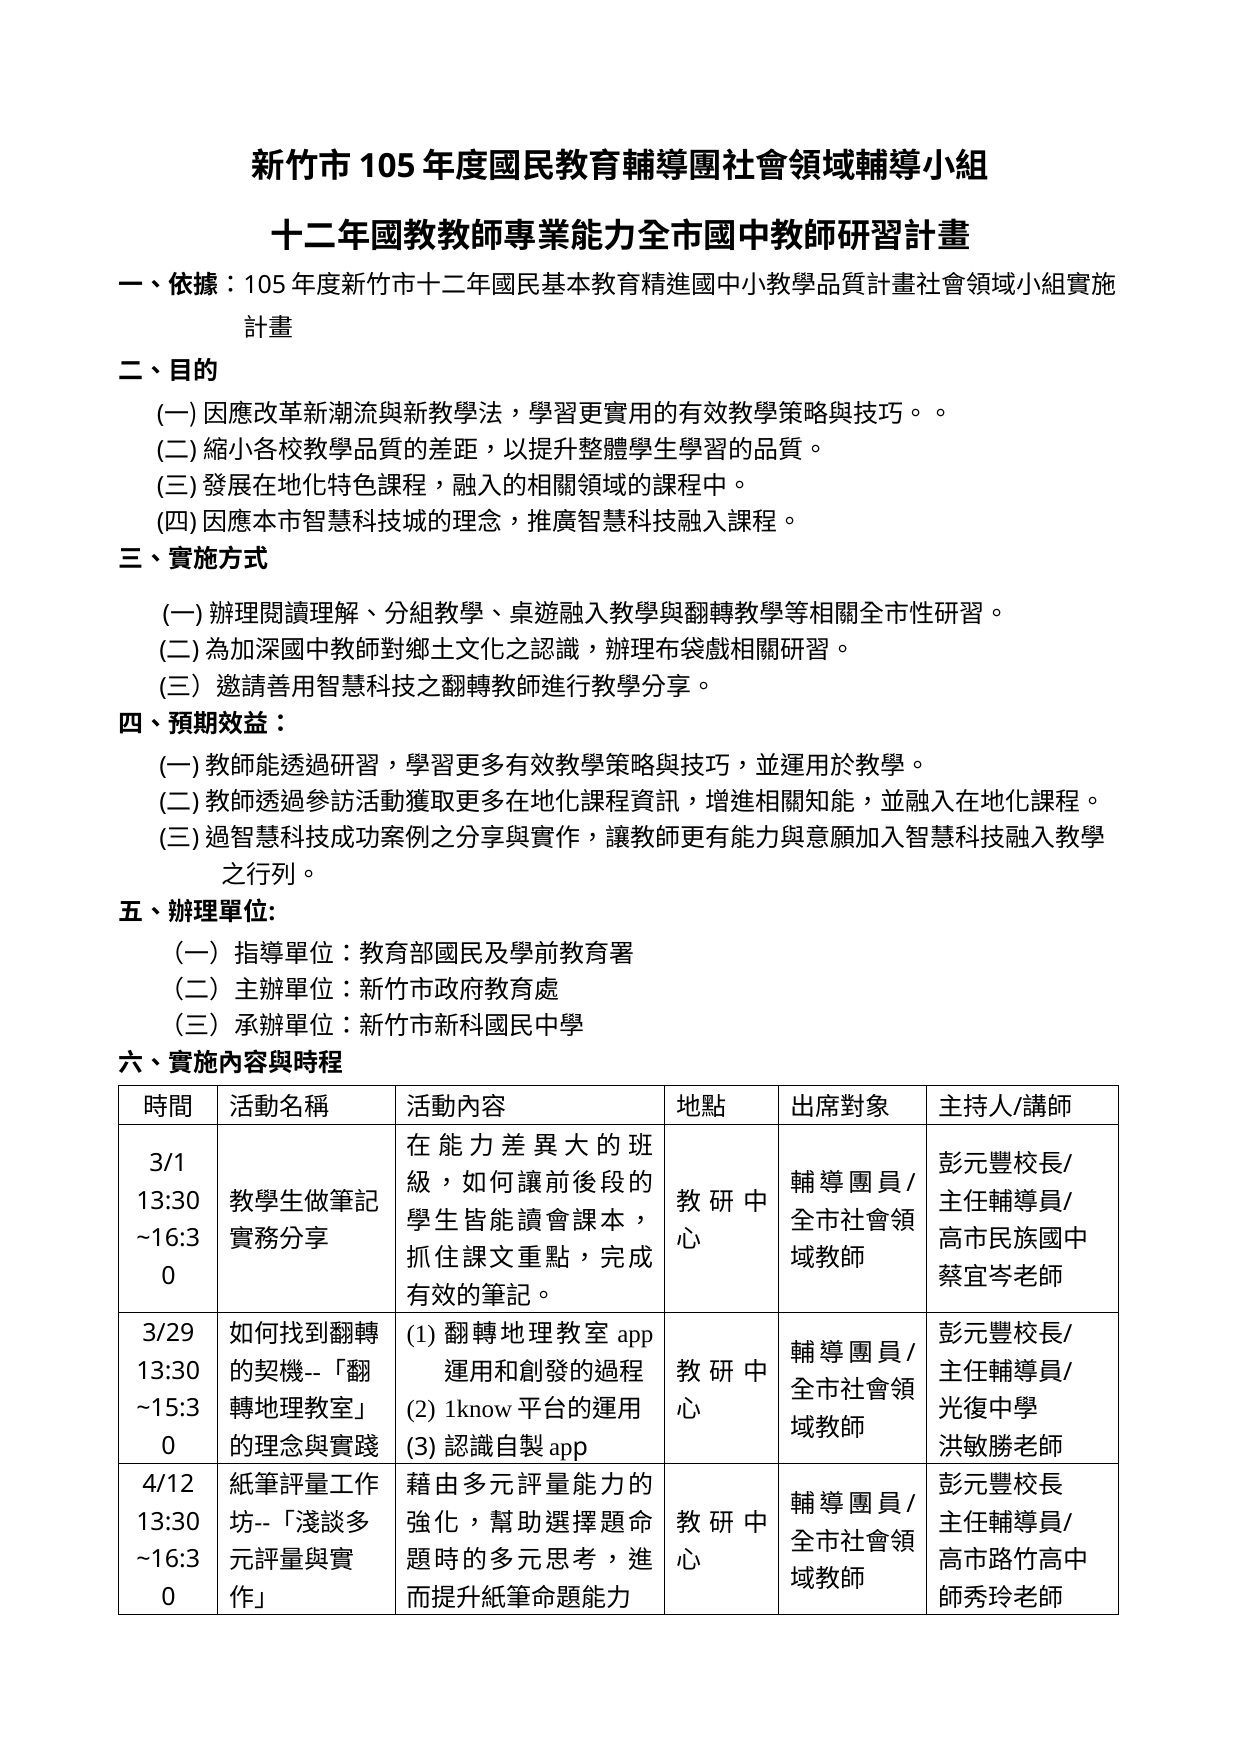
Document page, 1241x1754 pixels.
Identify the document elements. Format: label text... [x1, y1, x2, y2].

table_cell 輔導團員/全市社會領域教師 [779, 1464, 926, 1614]
text (二) 為加深國中教師對鄉土文化之認識，辦理布袋戲相關研習。 [159, 630, 1122, 666]
table_cell 教學生做筆記實務分享 [218, 1125, 395, 1312]
subtitle 五、辦理單位: [118, 890, 1122, 928]
table_cell 教研中心 [665, 1464, 778, 1614]
table_cell 彭元豐校長/ 主任輔導員/ 光復中學 洪敏勝老師 [927, 1313, 1118, 1463]
table_cell 教研中心 [665, 1125, 778, 1312]
table_header 活動名稱 [218, 1086, 395, 1123]
table_header 活動內容 [396, 1086, 664, 1123]
table_header 主持人/講師 [927, 1086, 1118, 1123]
table_cell 翻轉地理教室app運用和創發的過程 1know平台的運用 認識自製app [396, 1313, 664, 1463]
table_cell 3/1 13:30~16:30 [119, 1125, 217, 1312]
table_cell 輔導團員/全市社會領域教師 [779, 1313, 926, 1463]
text （一）指導單位：教育部國民及學前教育署 [159, 933, 1122, 969]
table_cell 教研中心 [665, 1313, 778, 1463]
text (一) 辦理閱讀理解、分組教學、桌遊融入教學與翻轉教學等相關全市性研習。 [162, 594, 1122, 630]
text 十二年國教教師專業能力全市國中教師研習計畫 [118, 209, 1122, 257]
table_header 地點 [665, 1086, 778, 1123]
text (一) 因應改革新潮流與新教學法，學習更實用的有效教學策略與技巧。。 [157, 393, 1122, 429]
text (三) 發展在地化特色課程，融入的相關領域的課程中。 [157, 466, 1122, 502]
table_cell 如何找到翻轉的契機--「翻轉地理教室」的理念與實踐 [218, 1313, 395, 1463]
text (一) 教師能透過研習，學習更多有效教學策略與技巧，並運用於教學。 [159, 745, 1122, 782]
text （三）承辦單位：新竹市新科國民中學 [159, 1006, 1122, 1042]
table_cell 藉由多元評量能力的強化，幫助選擇題命題時的多元思考，進而提升紙筆命題能力 [396, 1464, 664, 1614]
subtitle 二、目的 [118, 350, 1122, 388]
table_cell 彭元豐校長/ 主任輔導員/ 高市民族國中 蔡宜岑老師 [927, 1125, 1118, 1312]
subtitle 六、實施內容與時程 [118, 1042, 1122, 1079]
table_cell 紙筆評量工作坊--「淺談多元評量與實作」 [218, 1464, 395, 1614]
table_cell 彭元豐校長 主任輔導員/ 高市路竹高中 師秀玲老師 [927, 1464, 1118, 1614]
text (三）邀請善用智慧科技之翻轉教師進行教學分享。 [159, 666, 1122, 702]
table_header 出席對象 [779, 1086, 926, 1123]
table_cell 在能力差異大的班級，如何讓前後段的學生皆能讀會課本，抓住課文重點，完成有效的筆記。 [396, 1125, 664, 1312]
table_cell 4/12 13:30~16:30 [119, 1464, 217, 1614]
table_cell 3/29 13:30~15:30 [119, 1313, 217, 1463]
subtitle 四、預期效益： [118, 702, 1122, 740]
text (四) 因應本市智慧科技城的理念，推廣智慧科技融入課程。 [157, 502, 1122, 538]
text (二) 縮小各校教學品質的差距，以提升整體學生學習的品質。 [157, 429, 1122, 466]
table_cell 輔導團員/全市社會領域教師 [779, 1125, 926, 1312]
table_header 時間 [119, 1086, 217, 1123]
text (三) 過智慧科技成功案例之分享與實作，讓教師更有能力與意願加入智慧科技融入教學之行列。 [159, 818, 1122, 890]
subtitle 一、依據：105年度新竹市十二年國民基本教育精進國中小教學品質計畫社會領域小組實施計畫 [118, 264, 1122, 345]
subtitle 三、實施方式 [118, 538, 1122, 576]
text (二) 教師透過參訪活動獲取更多在地化課程資訊，增進相關知能，並融入在地化課程。 [159, 782, 1122, 818]
text （二）主辦單位：新竹市政府教育處 [159, 969, 1122, 1006]
subtitle 新竹市105年度國民教育輔導團社會領域輔導小組 [118, 127, 1122, 202]
